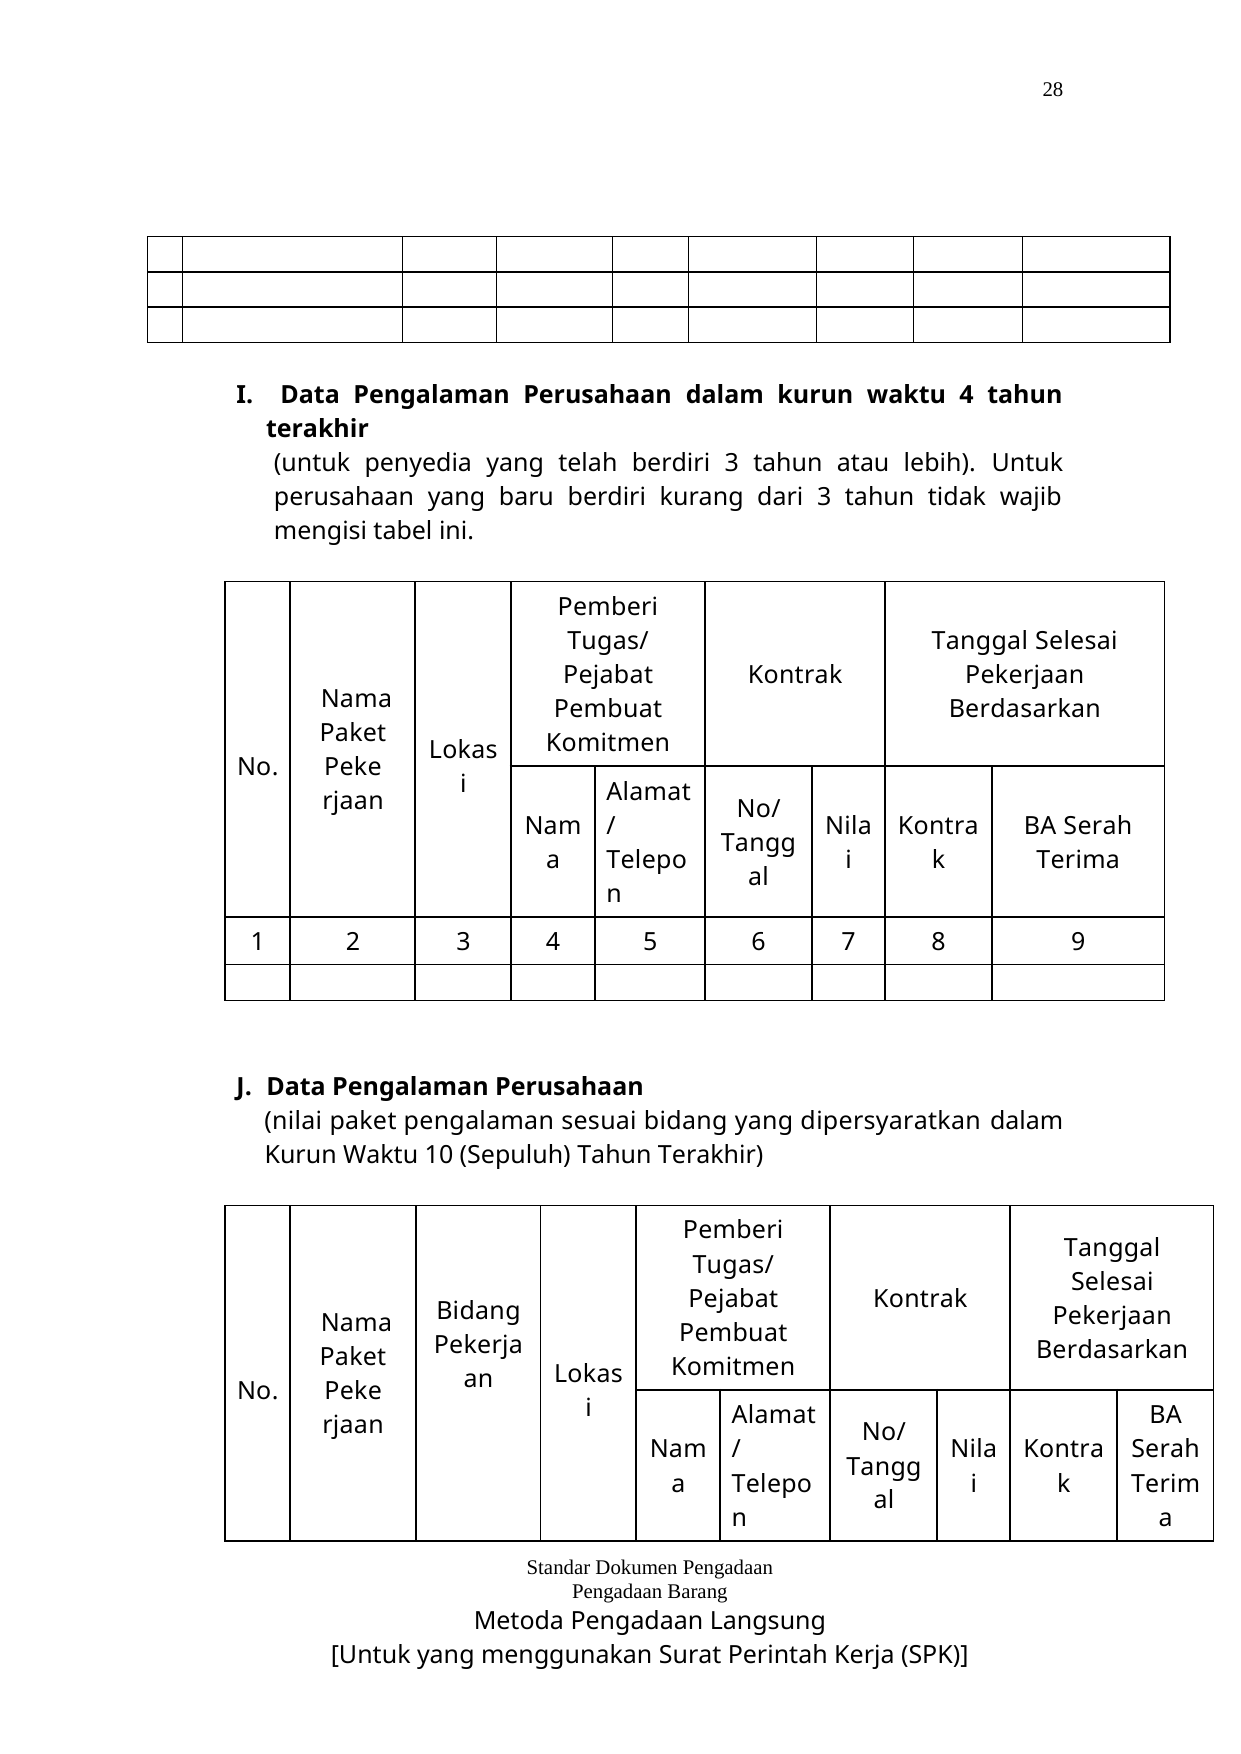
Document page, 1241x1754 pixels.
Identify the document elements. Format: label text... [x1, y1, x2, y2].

table_cell 5 [596, 918, 704, 964]
table_cell [148, 308, 182, 342]
table_cell [706, 965, 811, 999]
table_header Pemberi Tugas/ Pejabat Pembuat Komitmen [637, 1206, 829, 1389]
table_cell [813, 965, 884, 999]
table_cell [226, 965, 289, 999]
table_cell BA Serah Terima [993, 767, 1164, 916]
table_cell [183, 237, 402, 271]
table_cell [183, 273, 402, 306]
table_cell [817, 273, 913, 306]
table_cell Nama [512, 767, 594, 916]
table_header Nama Paket Pekerjaan [291, 1206, 415, 1539]
table_header Tanggal Selesai Pekerjaan Berdasarkan [1011, 1206, 1213, 1389]
table_cell No/ Tanggal [831, 1391, 936, 1539]
table_cell [183, 308, 402, 342]
table_header No. [226, 1206, 289, 1539]
table_header No. [226, 582, 289, 916]
table_cell Nama [637, 1391, 719, 1539]
table_cell [596, 965, 704, 999]
text (nilai paket pengalaman sesuai bidang yang dipersyaratkan dalam Kurun Waktu 10 (Sepuluh) Tahun Terakhir) [236, 1103, 1063, 1171]
table_cell [993, 965, 1164, 999]
table_cell 2 [291, 918, 414, 964]
table_cell [613, 237, 688, 271]
table_cell [148, 273, 182, 306]
table_header Bidang Pekerjaan [417, 1206, 540, 1539]
table_cell [817, 308, 913, 342]
table_cell [817, 237, 913, 271]
table_cell [689, 237, 816, 271]
table_cell [1023, 273, 1169, 306]
table_header Kontrak [706, 582, 884, 765]
table_cell 4 [512, 918, 594, 964]
table_cell BA Serah Terima [1118, 1391, 1213, 1539]
table_cell [148, 237, 182, 271]
table_header Lokasi [416, 582, 510, 916]
table_cell [403, 308, 496, 342]
table_cell [291, 965, 414, 999]
table_cell [416, 965, 510, 999]
table_cell [1023, 308, 1169, 342]
text (untuk penyedia yang telah berdiri 3 tahun atau lebih). Untuk perusahaan yang baru berdiri kurang dari 3 tahun tidak wajib mengisi tabel ini. [274, 445, 1063, 547]
table_cell Kontrak [1011, 1391, 1116, 1539]
table_cell 6 [706, 918, 811, 964]
table_header Tanggal Selesai Pekerjaan Berdasarkan [886, 582, 1164, 765]
table_cell [403, 237, 496, 271]
table_cell Kontrak [886, 767, 991, 916]
table_cell [914, 273, 1022, 306]
table_cell [914, 237, 1022, 271]
table_cell Alamat/ Telepon [596, 767, 704, 916]
table_cell 1 [226, 918, 289, 964]
table_header Kontrak [831, 1206, 1009, 1389]
table_cell Nilai [938, 1391, 1009, 1539]
table_cell [1023, 237, 1169, 271]
table_cell [497, 237, 612, 271]
table_cell 9 [993, 918, 1164, 964]
table_cell 3 [416, 918, 510, 964]
text J. Data Pengalaman Perusahaan [236, 1069, 1063, 1103]
table_cell [497, 273, 612, 306]
table_cell [613, 308, 688, 342]
table_cell [512, 965, 594, 999]
table_header Pemberi Tugas/ Pejabat Pembuat Komitmen [512, 582, 704, 765]
table_cell [689, 308, 816, 342]
table_header Lokasi [541, 1206, 635, 1539]
table_cell 7 [813, 918, 884, 964]
table_cell No/ Tanggal [706, 767, 811, 916]
table_cell Nilai [813, 767, 884, 916]
table_cell [613, 273, 688, 306]
table_cell [403, 273, 496, 306]
table_cell [914, 308, 1022, 342]
table_cell [689, 273, 816, 306]
table_cell Alamat/ Telepon [721, 1391, 829, 1539]
table_header Nama Paket Pekerjaan [291, 582, 414, 916]
table_cell [886, 965, 991, 999]
table_cell [497, 308, 612, 342]
text I. Data Pengalaman Perusahaan dalam kurun waktu 4 tahun terakhir [236, 377, 1063, 445]
table_cell 8 [886, 918, 991, 964]
